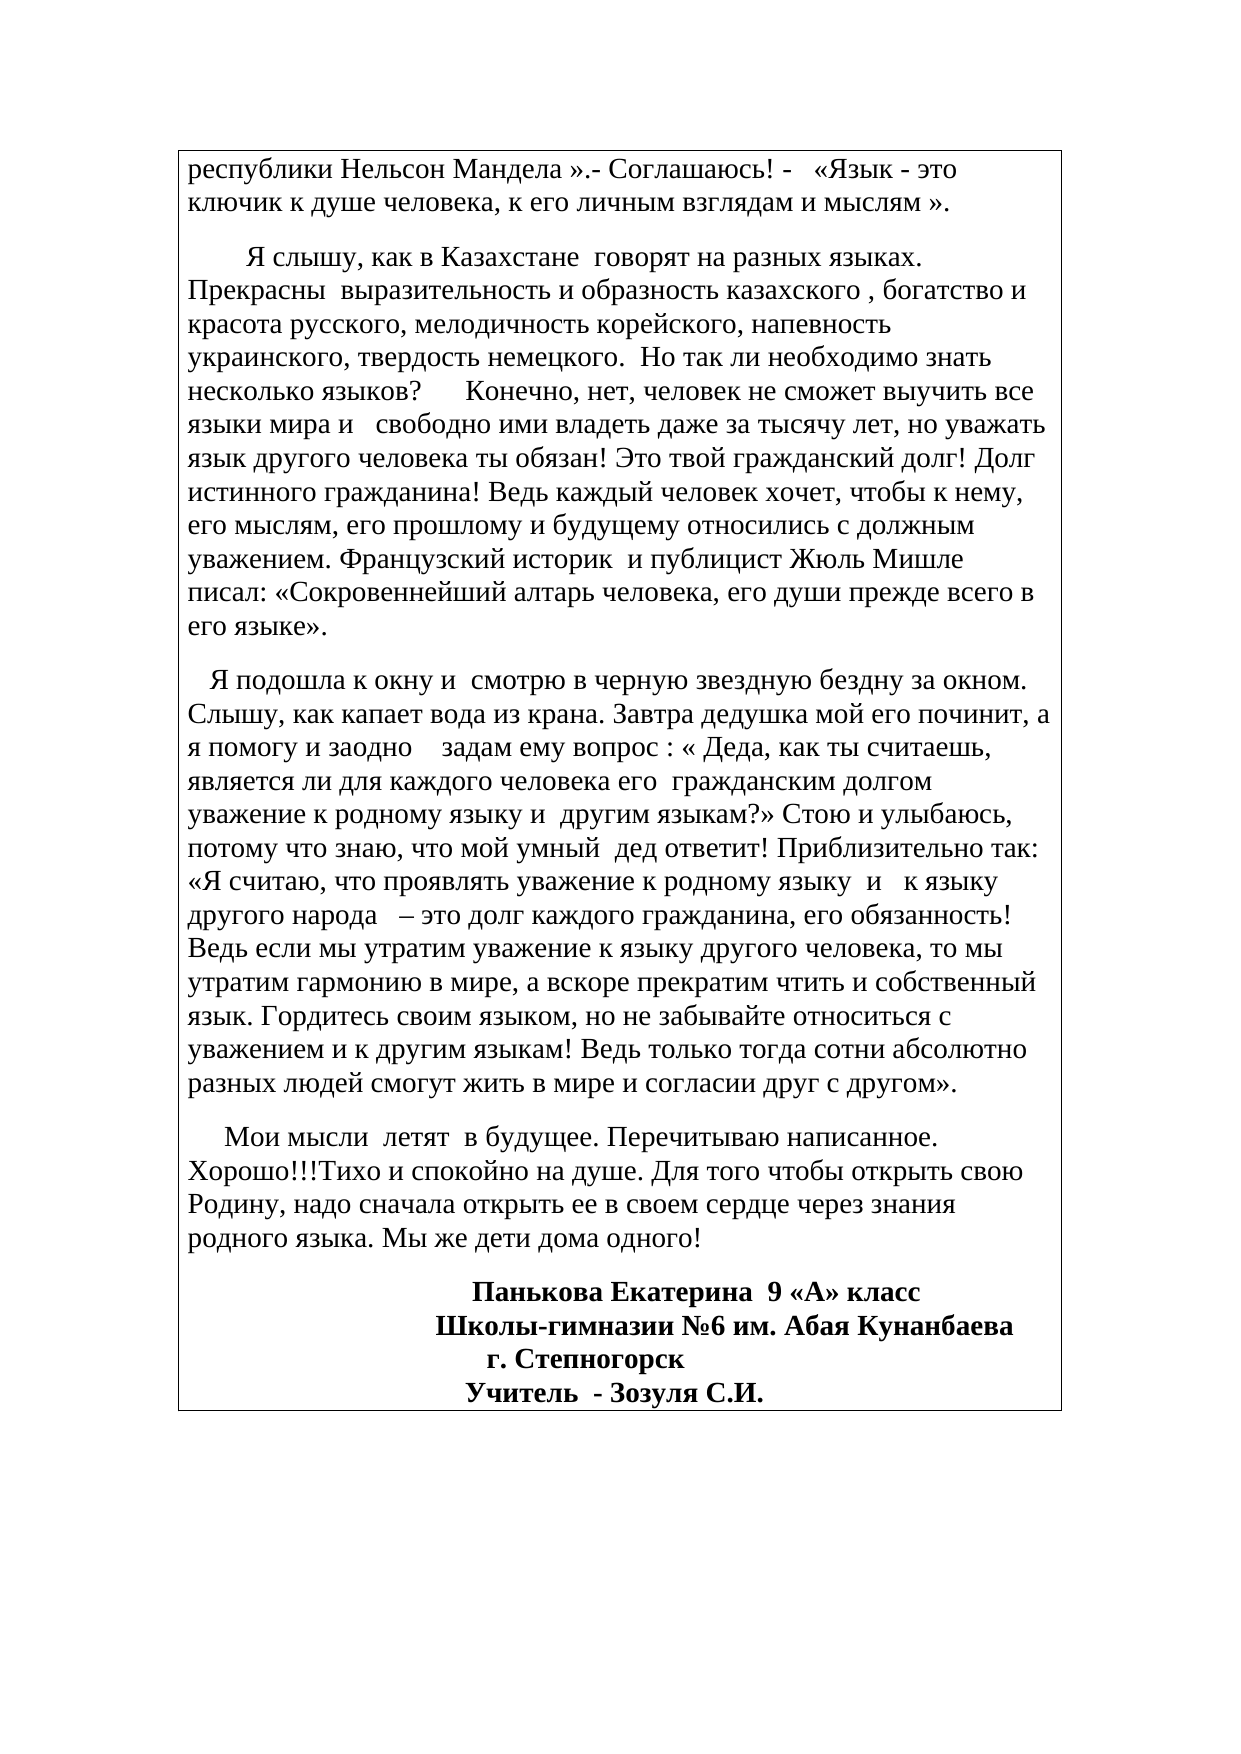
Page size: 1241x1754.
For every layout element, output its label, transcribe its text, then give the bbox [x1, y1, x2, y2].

text Мои мысли летят в будущее. Перечитываю написанное. Хорошо!!!Тихо и спокойно на душе. Для того чтобы открыть свою Родину, надо сначала открыть ее в своем сердце через знания родного языка. Мы же дети дома одного! [179, 1118, 1061, 1253]
text г. Степногорск [187, 1341, 1053, 1374]
text Учитель - Зозуля С.И. [179, 1374, 1061, 1410]
text Школы-гимназии №6 им. Абая Кунанбаева [187, 1308, 1053, 1341]
text Я подошла к окну и смотрю в черную звездную бездну за окном. Слышу, как капает вода из крана. Завтра дедушка мой его починит, а я помогу и заодно задам ему вопрос : « Деда, как ты считаешь, является ли для каждого человека его гражданским долгом уважение к родному языку и другим языкам?» Стою и улыбаюсь, потому что знаю, что мой умный дед ответит! Приблизительно так: «Я считаю, что проявлять уважение к родному языку и к языку другого народа – это долг каждого гражданина, его обязанность! Ведь если мы утратим уважение к языку другого человека, то мы утратим гармонию в мире, а вскоре прекратим чтить и собственный язык. Гордитесь своим языком, но не забывайте относиться с уважением и к другим языкам! Ведь только тогда сотни абсолютно разных людей смогут жить в мире и согласии друг с другом». [179, 661, 1061, 1098]
text Панькова Екатерина 9 «А» класс [179, 1273, 1061, 1308]
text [179, 151, 1061, 218]
text Я слышу, как в Казахстане говорят на разных языках. Прекрасны выразительность и образность казахского , богатство и красота русского, мелодичность корейского, напевность украинского, твердость немецкого. Но так ли необходимо знать несколько языков? Конечно, нет, человек не сможет выучить все языки мира и свободно ими владеть даже за тысячу лет, но уважать язык другого человека ты обязан! Это твой гражданский долг! Долг истинного гражданина! Ведь каждый человек хочет, чтобы к нему, его мыслям, его прошлому и будущему относились с должным уважением. Французский историк и публицист Жюль Мишле писал: «Сокровеннейший алтарь человека, его души прежде всего в его языке». [179, 238, 1061, 641]
